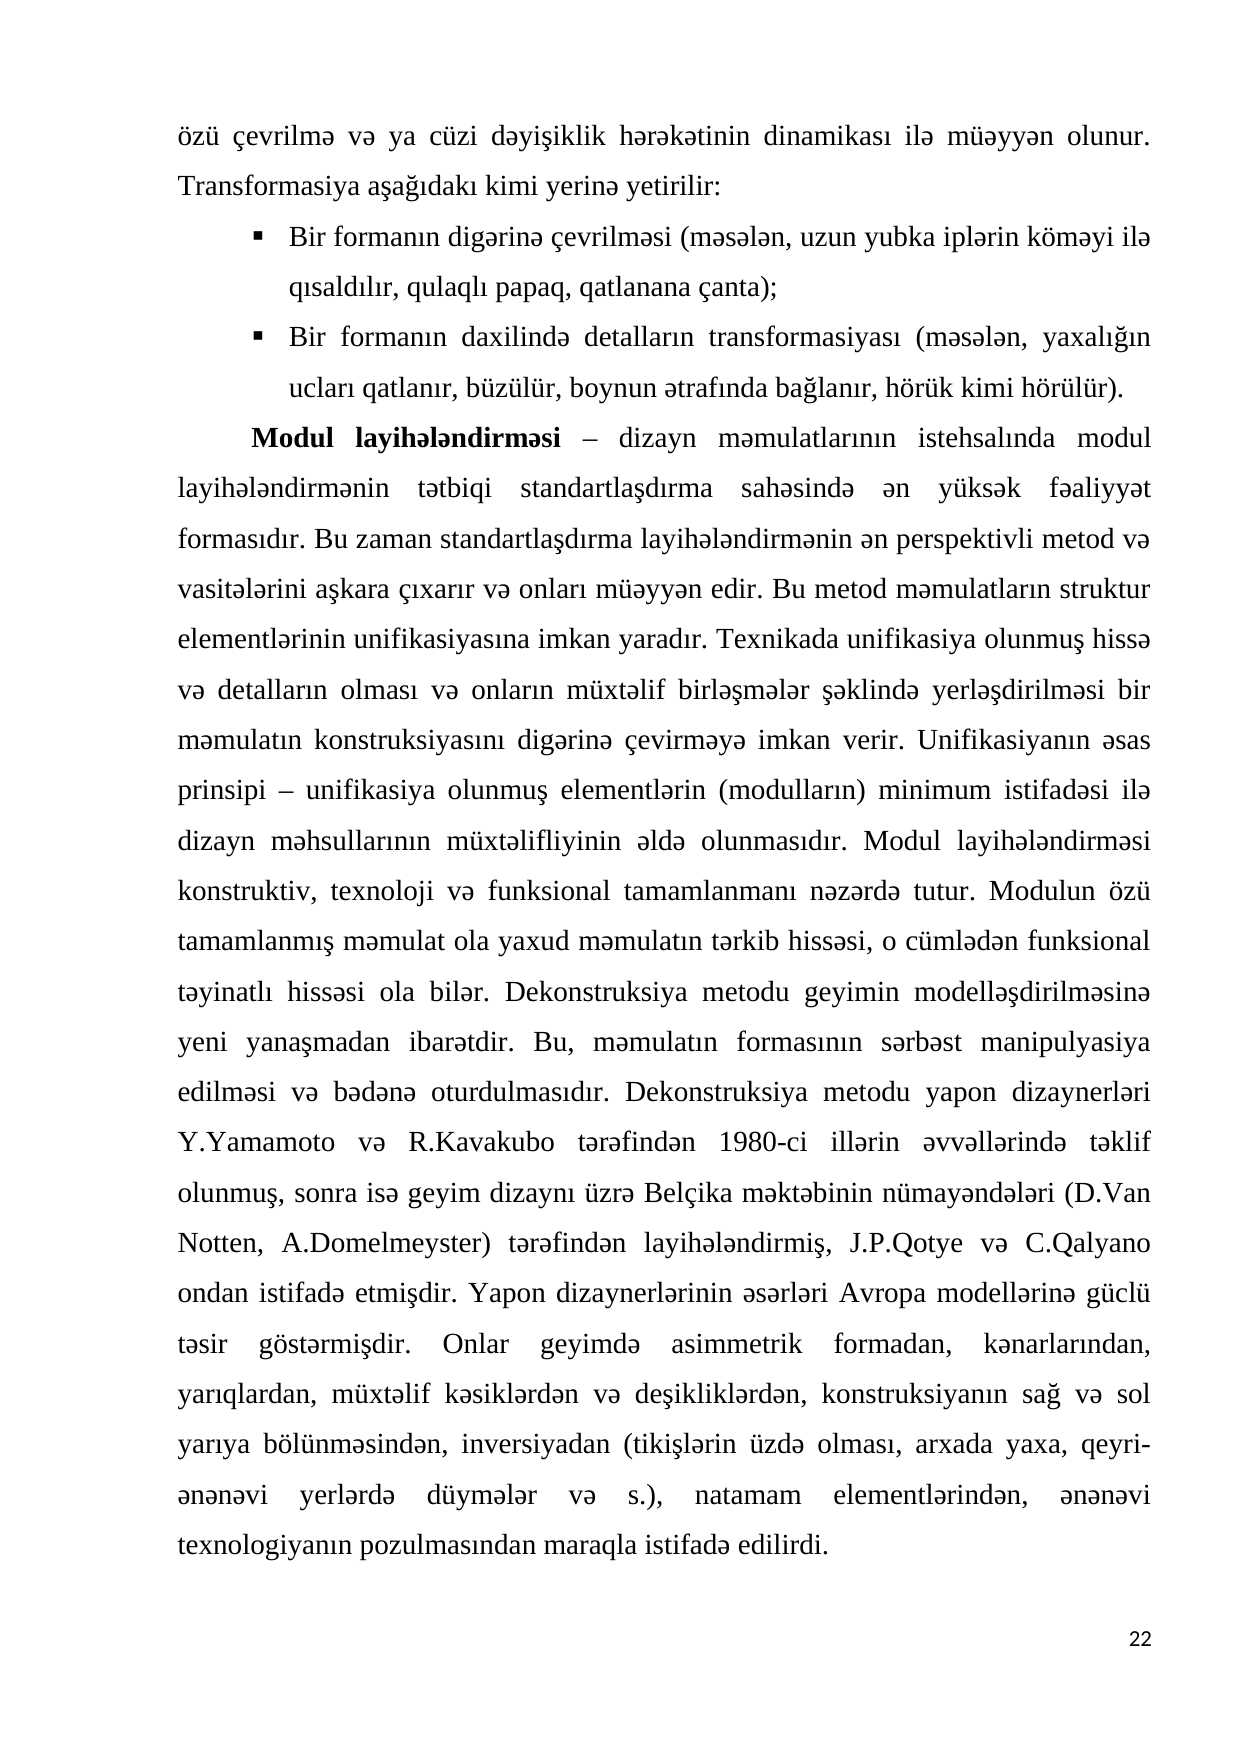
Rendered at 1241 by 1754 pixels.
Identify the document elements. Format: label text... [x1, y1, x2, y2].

list Bir formanın daxilində detalların transformasiyası (məsələn, yaxalığın ucları qatlanır, büzülür, boynun ətrafında bağlanır, hörük kimi hörülür). [251, 319, 1152, 403]
text Modul layihələndirməsi – dizayn məmulatlarının istehsalında modul layihələndirmənin tətbiqi standartlaşdırma sahəsində ən yüksək fəaliyyət formasıdır. Bu zaman standartlaşdırma layihələndirmənin ən perspektivli metod və vasitələrini aşkara çıxarır və onları müəyyən edir. Bu metod məmulatların struktur elementlərinin unifikasiyasına imkan yaradır. Texnikada unifikasiya olunmuş hissə və detalların olması və onların müxtəlif birləşmələr şəklində yerləşdirilməsi bir məmulatın konstruksiyasını digərinə çevirməyə imkan verir. Unifikasiyanın əsas prinsipi – unifikasiya olunmuş elementlərin (modulların) minimum istifadəsi ilə dizayn məhsullarının müxtəlifliyinin əldə olunmasıdır. Modul layihələndirməsi konstruktiv, texnoloji və funksional tamamlanmanı nəzərdə tutur. Modulun özü tamamlanmış məmulat ola yaxud məmulatın tərkib hissəsi, o cümlədən funksional təyinatlı hissəsi ola bilər. Dekonstruksiya metodu geyimin modelləşdirilməsinə yeni yanaşmadan ibarətdir. Bu, məmulatın formasının sərbəst manipulyasiya edilməsi və bədənə oturdulmasıdır. Dekonstruksiya metodu yapon dizaynerləri Y.Yamamoto və R.Kavakubo tərəfindən 1980-ci illərin əvvəllərində təklif olunmuş, sonra isə geyim dizaynı üzrə Belçika məktəbinin nümayəndələri (D.Van Notten, A.Domelmeyster) tərəfindən layihələndirmiş, J.P.Qotye və C.Qalyano ondan istifadə etmişdir. Yapon dizaynerlərinin əsərləri Avropa modellərinə güclü təsir göstərmişdir. Onlar geyimdə asimmetrik formadan, kənarlarından, yarıqlardan, müxtəlif kəsiklərdən və deşikliklərdən, konstruksiyanın sağ və sol yarıya bölünməsindən, inversiyadan (tikişlərin üzdə olması, arxada yaxa, qeyri-ənənəvi yerlərdə düymələr və s.), natamam elementlərindən, ənənəvi texnologiyanın pozulmasından maraqla istifadə edilirdi. [177, 420, 1152, 1561]
list Bir formanın digərinə çevrilməsi (məsələn, uzun yubka iplərin köməyi ilə qısaldılır, qulaqlı papaq, qatlanana çanta); [251, 219, 1152, 303]
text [177, 118, 1152, 202]
